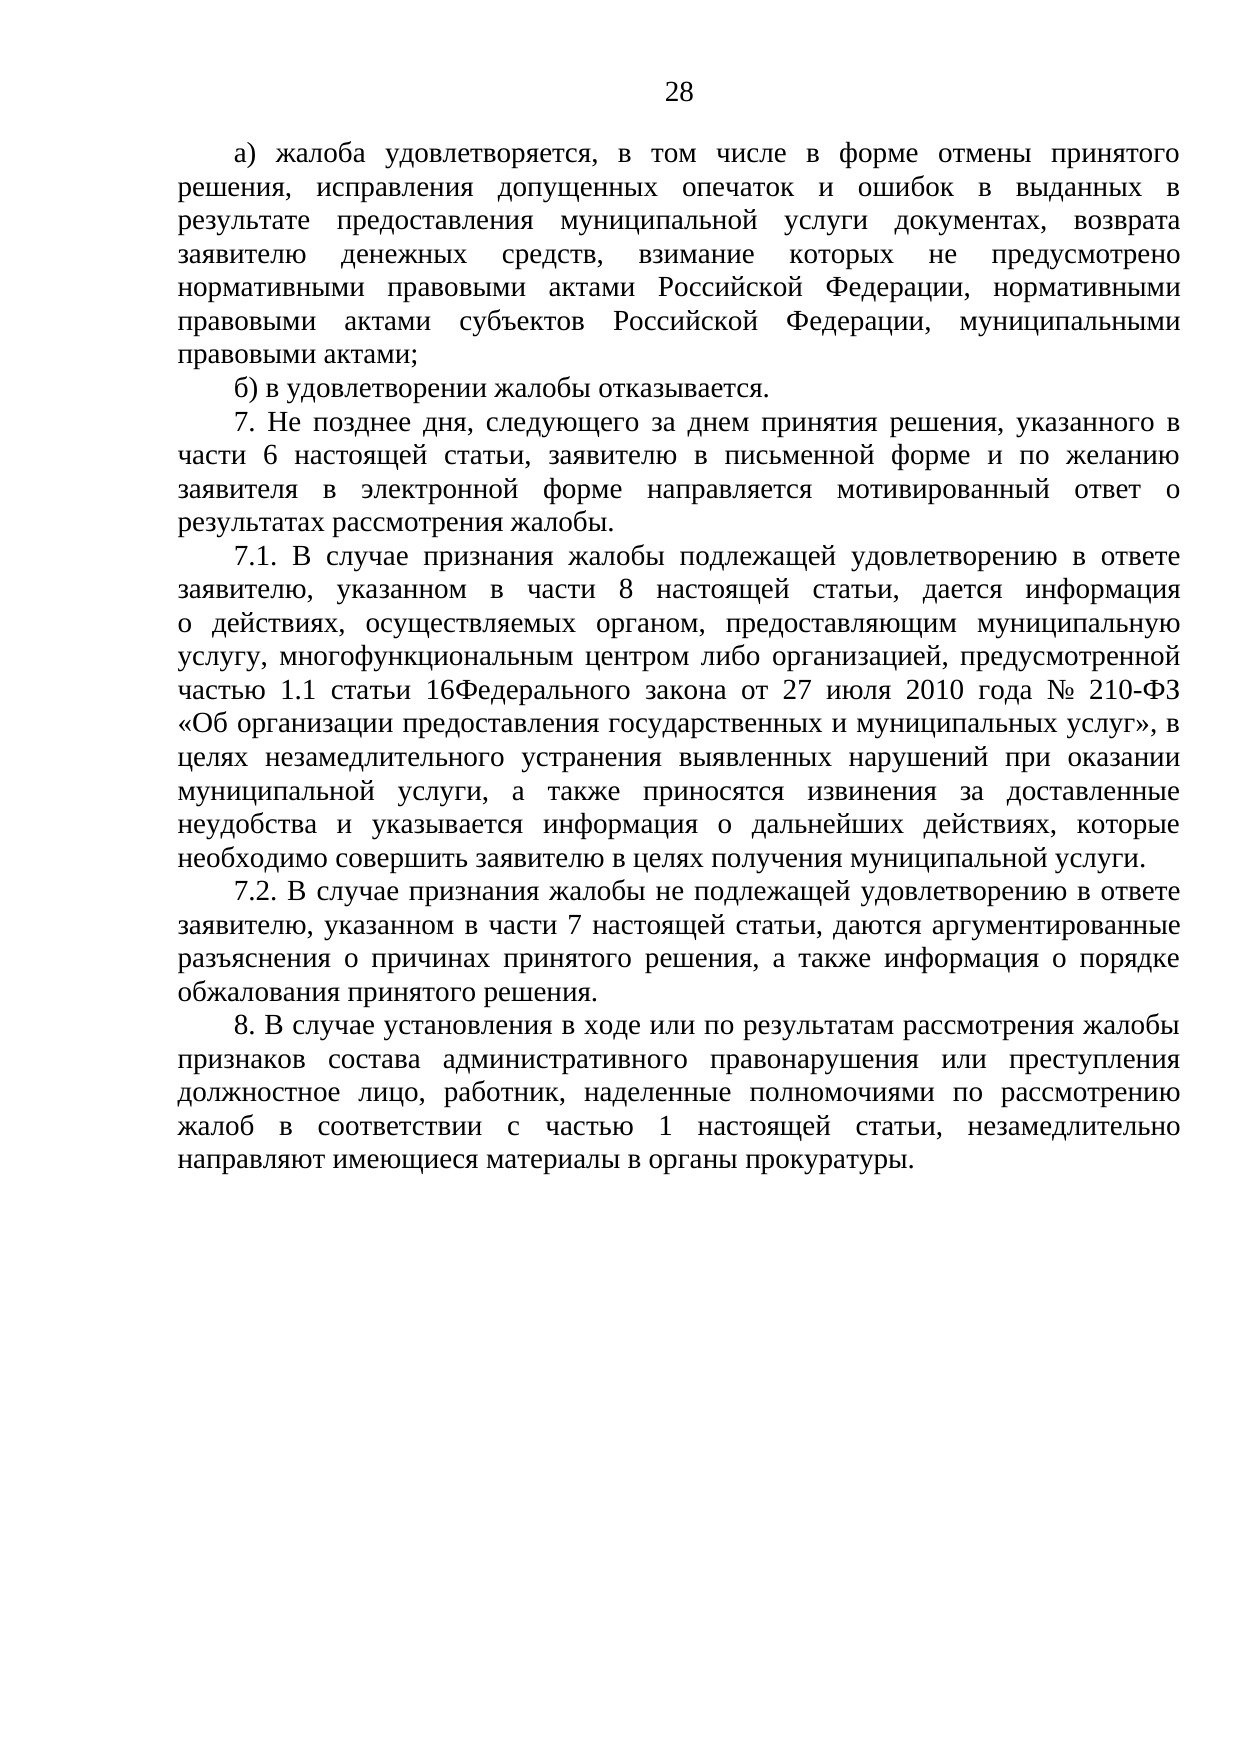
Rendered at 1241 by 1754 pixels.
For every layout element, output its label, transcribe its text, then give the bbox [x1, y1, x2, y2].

text б) в удовлетворении жалобы отказывается. [177, 370, 1181, 404]
text 8. В случае установления в ходе или по результатам рассмотрения жалобы признаков состава административного правонарушения или преступления должностное лицо, работник, наделенные полномочиями по рассмотрению жалоб в соответствии с частью 1 настоящей статьи, незамедлительно направляют имеющиеся материалы в органы прокуратуры. [177, 1007, 1181, 1175]
text 7.1. В случае признания жалобы подлежащей удовлетворению в ответе заявителю, указанном в части 8 настоящей статьи, дается информация о действиях, осуществляемых органом, предоставляющим муниципальную услугу, многофункциональным центром либо организацией, предусмотренной частью 1.1 статьи 16Федерального закона от 27 июля 2010 года № 210-ФЗ «Об организации предоставления государственных и муниципальных услуг», в целях незамедлительного устранения выявленных нарушений при оказании муниципальной услуги, а также приносятся извинения за доставленные неудобства и указывается информация о дальнейших действиях, которые необходимо совершить заявителю в целях получения муниципальной услуги. [177, 538, 1181, 873]
text а) жалоба удовлетворяется, в том числе в форме отмены принятого решения, исправления допущенных опечаток и ошибок в выданных в результате предоставления муниципальной услуги документах, возврата заявителю денежных средств, взимание которых не предусмотрено нормативными правовыми актами Российской Федерации, нормативными правовыми актами субъектов Российской Федерации, муниципальными правовыми актами; [177, 135, 1181, 370]
text 7. Не позднее дня, следующего за днем принятия решения, указанного в части 6 настоящей статьи, заявителю в письменной форме и по желанию заявителя в электронной форме направляется мотивированный ответ о результатах рассмотрения жалобы. [177, 404, 1181, 538]
text 7.2. В случае признания жалобы не подлежащей удовлетворению в ответе заявителю, указанном в части 7 настоящей статьи, даются аргументированные разъяснения о причинах принятого решения, а также информация о порядке обжалования принятого решения. [177, 873, 1181, 1007]
